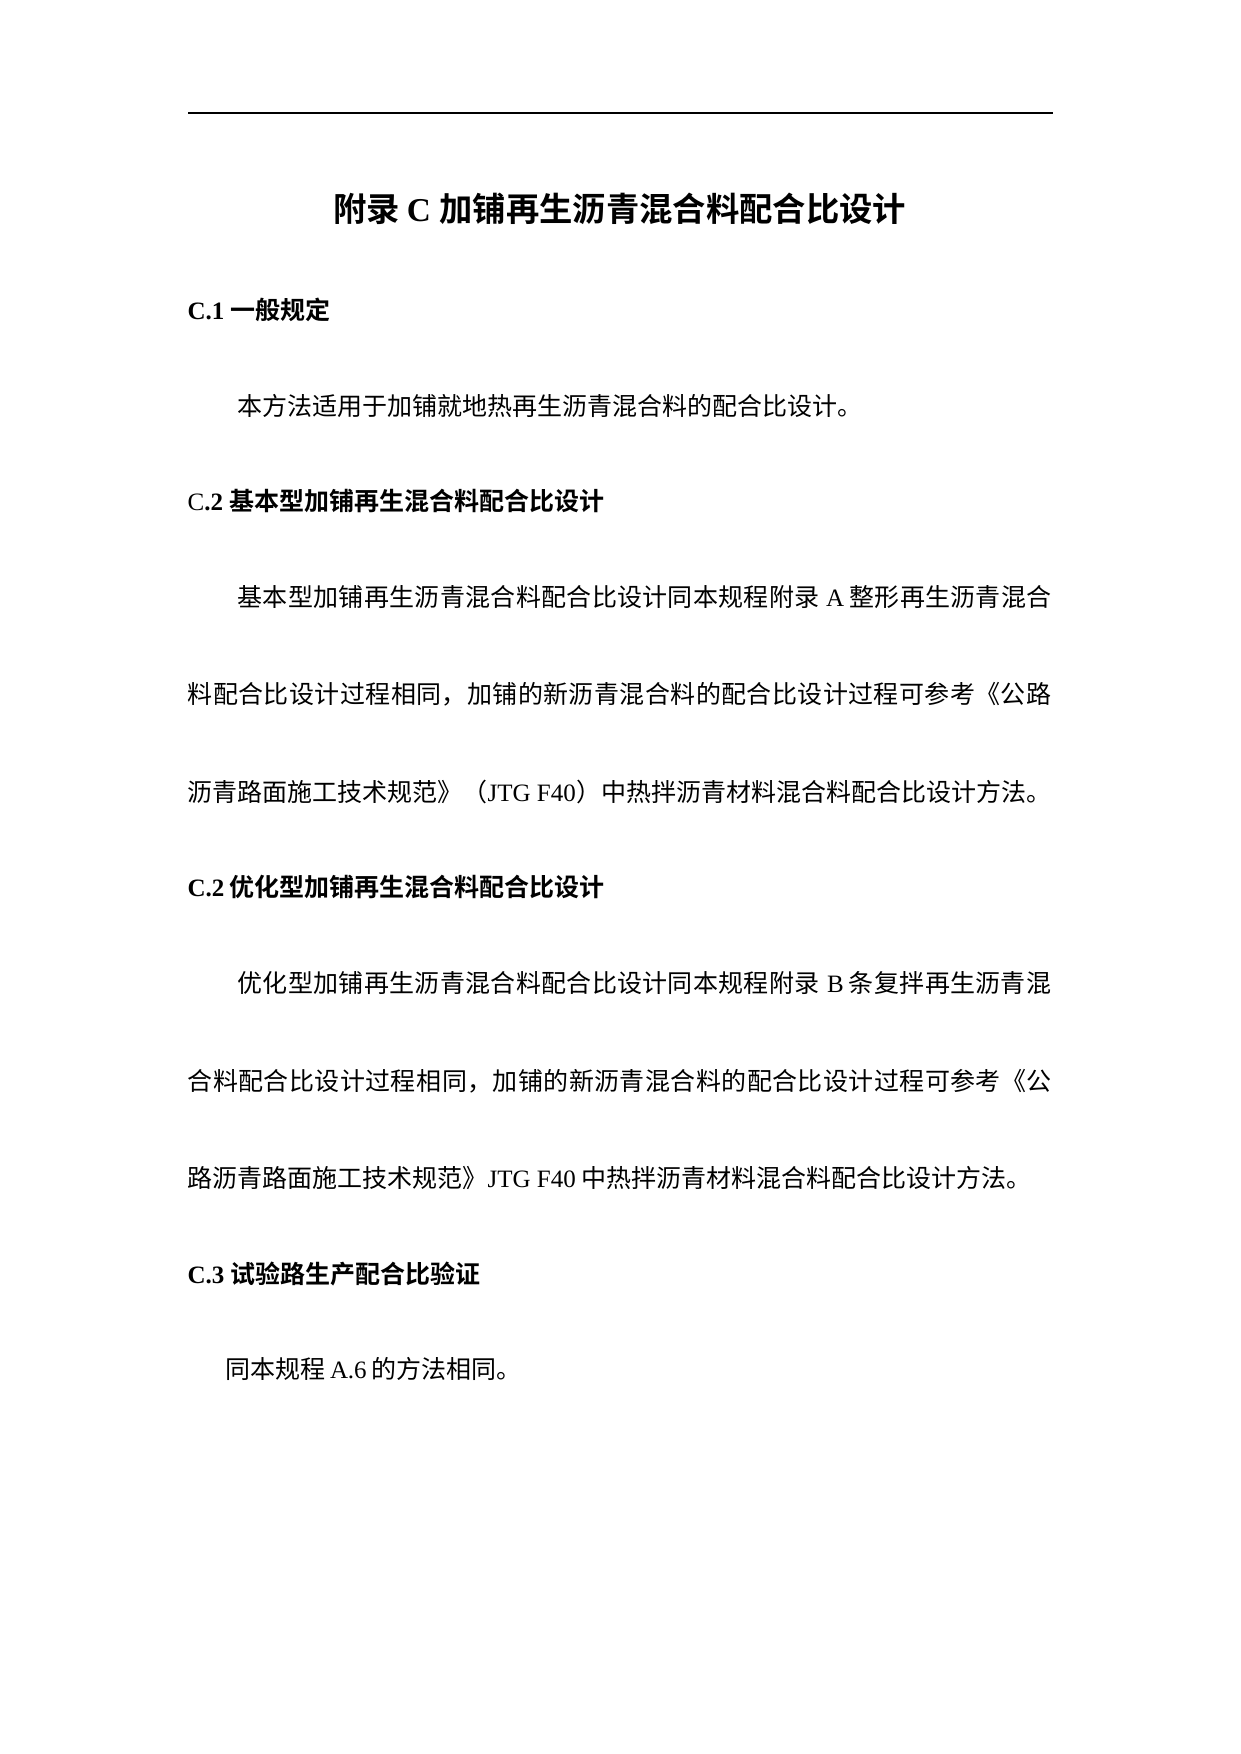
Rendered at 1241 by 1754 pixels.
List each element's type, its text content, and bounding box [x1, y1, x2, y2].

text 同本规程A.6的方法相同。 [187, 1335, 1053, 1400]
text C.1 一般规定 [187, 276, 1052, 341]
text C.3 试验路生产配合比验证 [187, 1240, 1052, 1305]
text 本方法适用于加铺就地热再生沥青混合料的配合比设计。 [187, 372, 1052, 437]
text 优化型加铺再生沥青混合料配合比设计同本规程附录B条复拌再生沥青混合料配合比设计过程相同，加铺的新沥青混合料的配合比设计过程可参考《公路沥青路面施工技术规范》JTG F40中热拌沥青材料混合料配合比设计方法。 [187, 949, 1052, 1209]
text C.2 基本型加铺再生混合料配合比设计 [187, 467, 1052, 532]
text C.2优化型加铺再生混合料配合比设计 [187, 853, 1052, 918]
text 基本型加铺再生沥青混合料配合比设计同本规程附录A整形再生沥青混合料配合比设计过程相同，加铺的新沥青混合料的配合比设计过程可参考《公路沥青路面施工技术规范》（JTG F40）中热拌沥青材料混合料配合比设计方法。 [187, 563, 1052, 823]
text 附录C 加铺再生沥青混合料配合比设计 [187, 174, 1052, 239]
